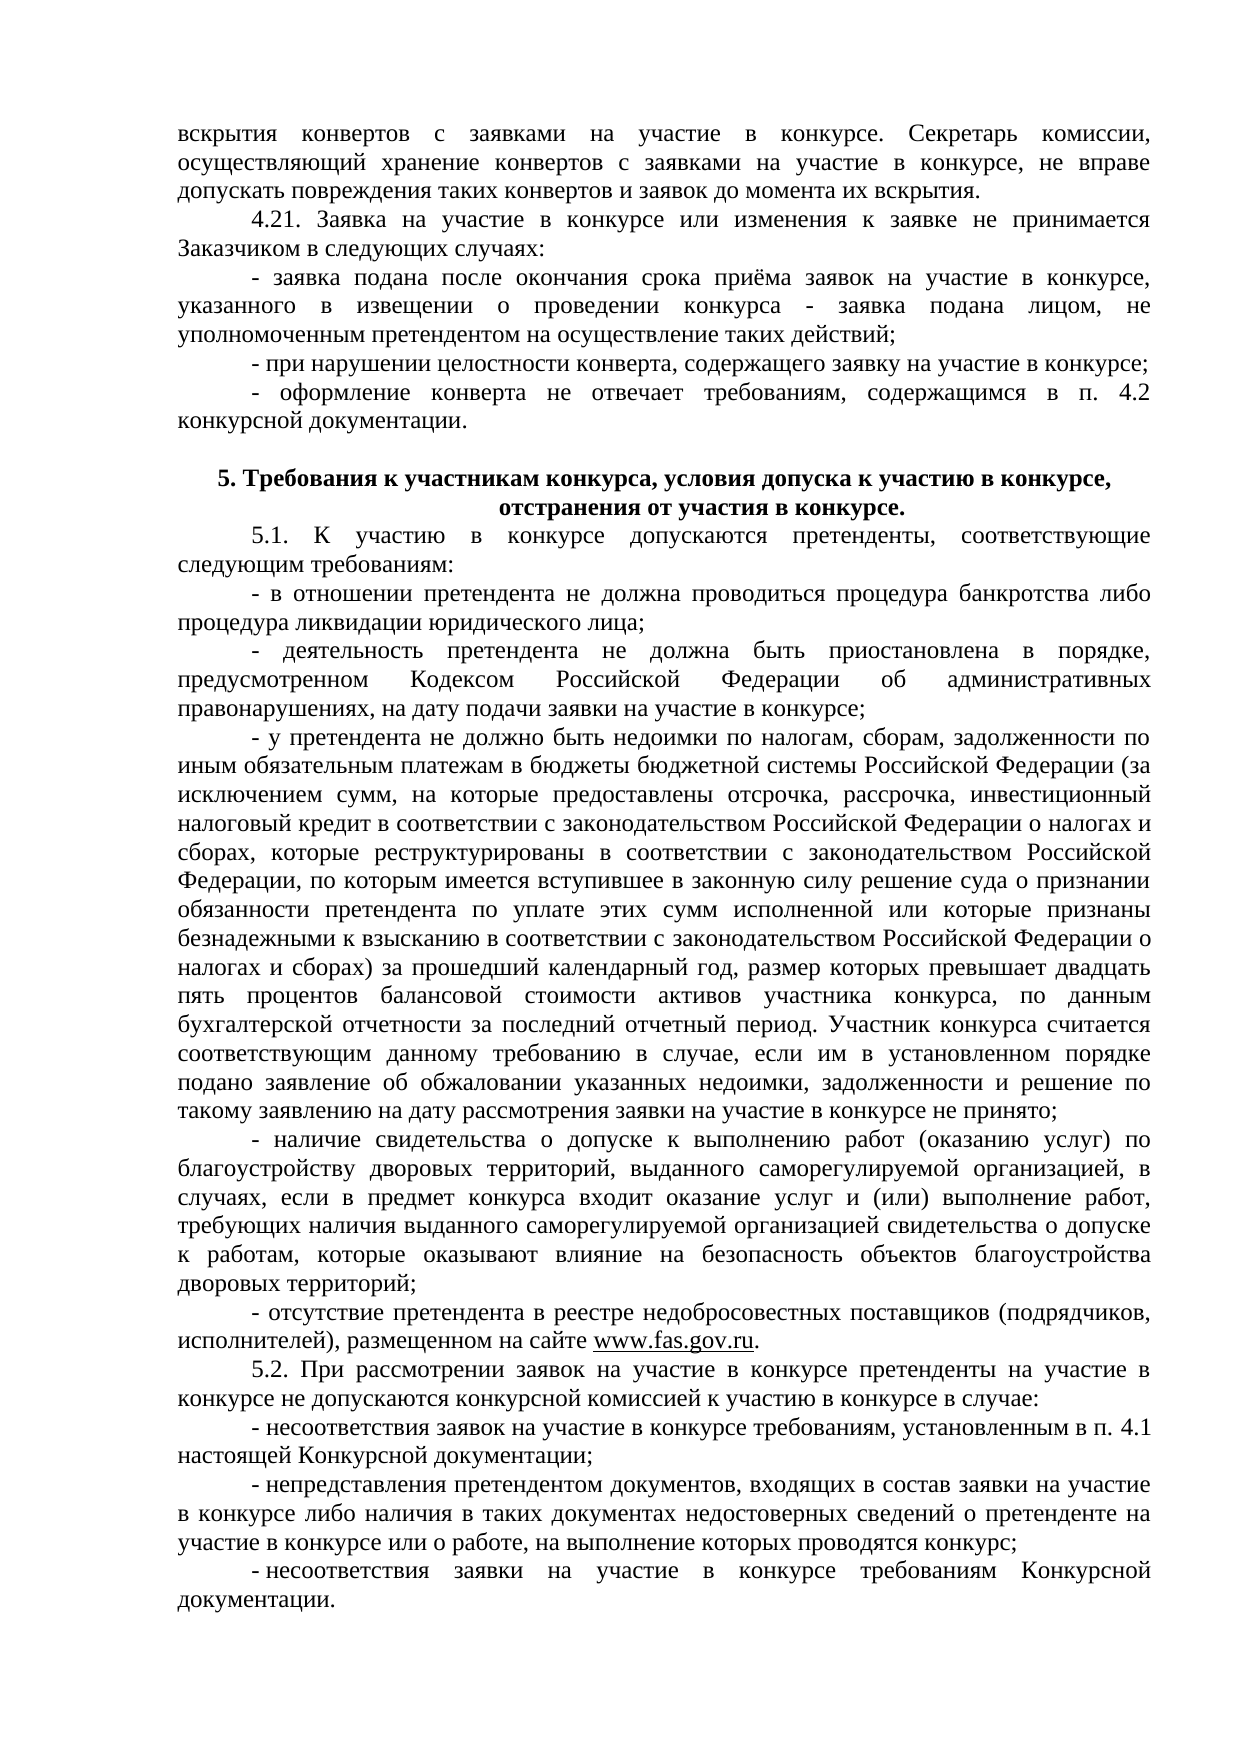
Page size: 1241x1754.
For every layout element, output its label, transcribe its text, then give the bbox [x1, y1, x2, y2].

text - несоответствия заявок на участие в конкурсе требованиям, установленным в п. 4.1 настоящей Конкурсной документации; [177, 1412, 1152, 1469]
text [177, 118, 1152, 204]
text - деятельность претендента не должна быть приостановлена в порядке, предусмотренном Кодексом Российской Федерации об административных правонарушениях, на дату подачи заявки на участие в конкурсе; [177, 636, 1152, 722]
text - в отношении претендента не должна проводиться процедура банкротства либо процедура ликвидации юридического лица; [177, 578, 1152, 636]
text отстранения от участия в конкурсе. [252, 492, 1152, 521]
text - непредставления претендентом документов, входящих в состав заявки на участие в конкурсе либо наличия в таких документах недостоверных сведений о претенденте на участие в конкурсе или о работе, на выполнение которых проводятся конкурс; [177, 1469, 1152, 1556]
text 4.21. Заявка на участие в конкурсе или изменения к заявке не принимается Заказчиком в следующих случаях: [177, 204, 1152, 262]
text 5. Требования к участникам конкурса, условия допуска к участию в конкурсе, [177, 463, 1152, 492]
text 5.1. К участию в конкурсе допускаются претенденты, соответствующие следующим требованиям: [177, 521, 1152, 578]
text - у претендента не должно быть недоимки по налогам, сборам, задолженности по иным обязательным платежам в бюджеты бюджетной системы Российской Федерации (за исключением сумм, на которые предоставлены отсрочка, рассрочка, инвестиционный налоговый кредит в соответствии с законодательством Российской Федерации о налогах и сборах, которые реструктурированы в соответствии с законодательством Российской Федерации, по которым имеется вступившее в законную силу решение суда о признании обязанности претендента по уплате этих сумм исполненной или которые признаны безнадежными к взысканию в соответствии с законодательством Российской Федерации о налогах и сборах) за прошедший календарный год, размер которых превышает двадцать пять процентов балансовой стоимости активов участника конкурса, по данным бухгалтерской отчетности за последний отчетный период. Участник конкурса считается соответствующим данному требованию в случае, если им в установленном порядке подано заявление об обжаловании указанных недоимки, задолженности и решение по такому заявлению на дату рассмотрения заявки на участие в конкурсе не принято; [177, 722, 1152, 1124]
text - при нарушении целостности конверта, содержащего заявку на участие в конкурсе; [177, 348, 1152, 377]
text - несоответствия заявки на участие в конкурсе требованиям Конкурсной документации. [177, 1556, 1152, 1613]
text 5.2. При рассмотрении заявок на участие в конкурсе претенденты на участие в конкурсе не допускаются конкурсной комиссией к участию в конкурсе в случае: [177, 1354, 1152, 1412]
text - заявка подана после окончания срока приёма заявок на участие в конкурсе, указанного в извещении о проведении конкурса - заявка подана лицом, не уполномоченным претендентом на осуществление таких действий; [177, 262, 1152, 348]
text - оформление конверта не отвечает требованиям, содержащимся в п. 4.2 конкурсной документации. [177, 377, 1152, 434]
text - наличие свидетельства о допуске к выполнению работ (оказанию услуг) по благоустройству дворовых территорий, выданного саморегулируемой организацией, в случаях, если в предмет конкурса входит оказание услуг и (или) выполнение работ, требующих наличия выданного саморегулируемой организацией свидетельства о допуске к работам, которые оказывают влияние на безопасность объектов благоустройства дворовых территорий; [177, 1124, 1152, 1297]
text - отсутствие претендента в реестре недобросовестных поставщиков (подрядчиков, исполнителей), размещенном на сайте www.fas.gov.ru. [177, 1297, 1152, 1354]
